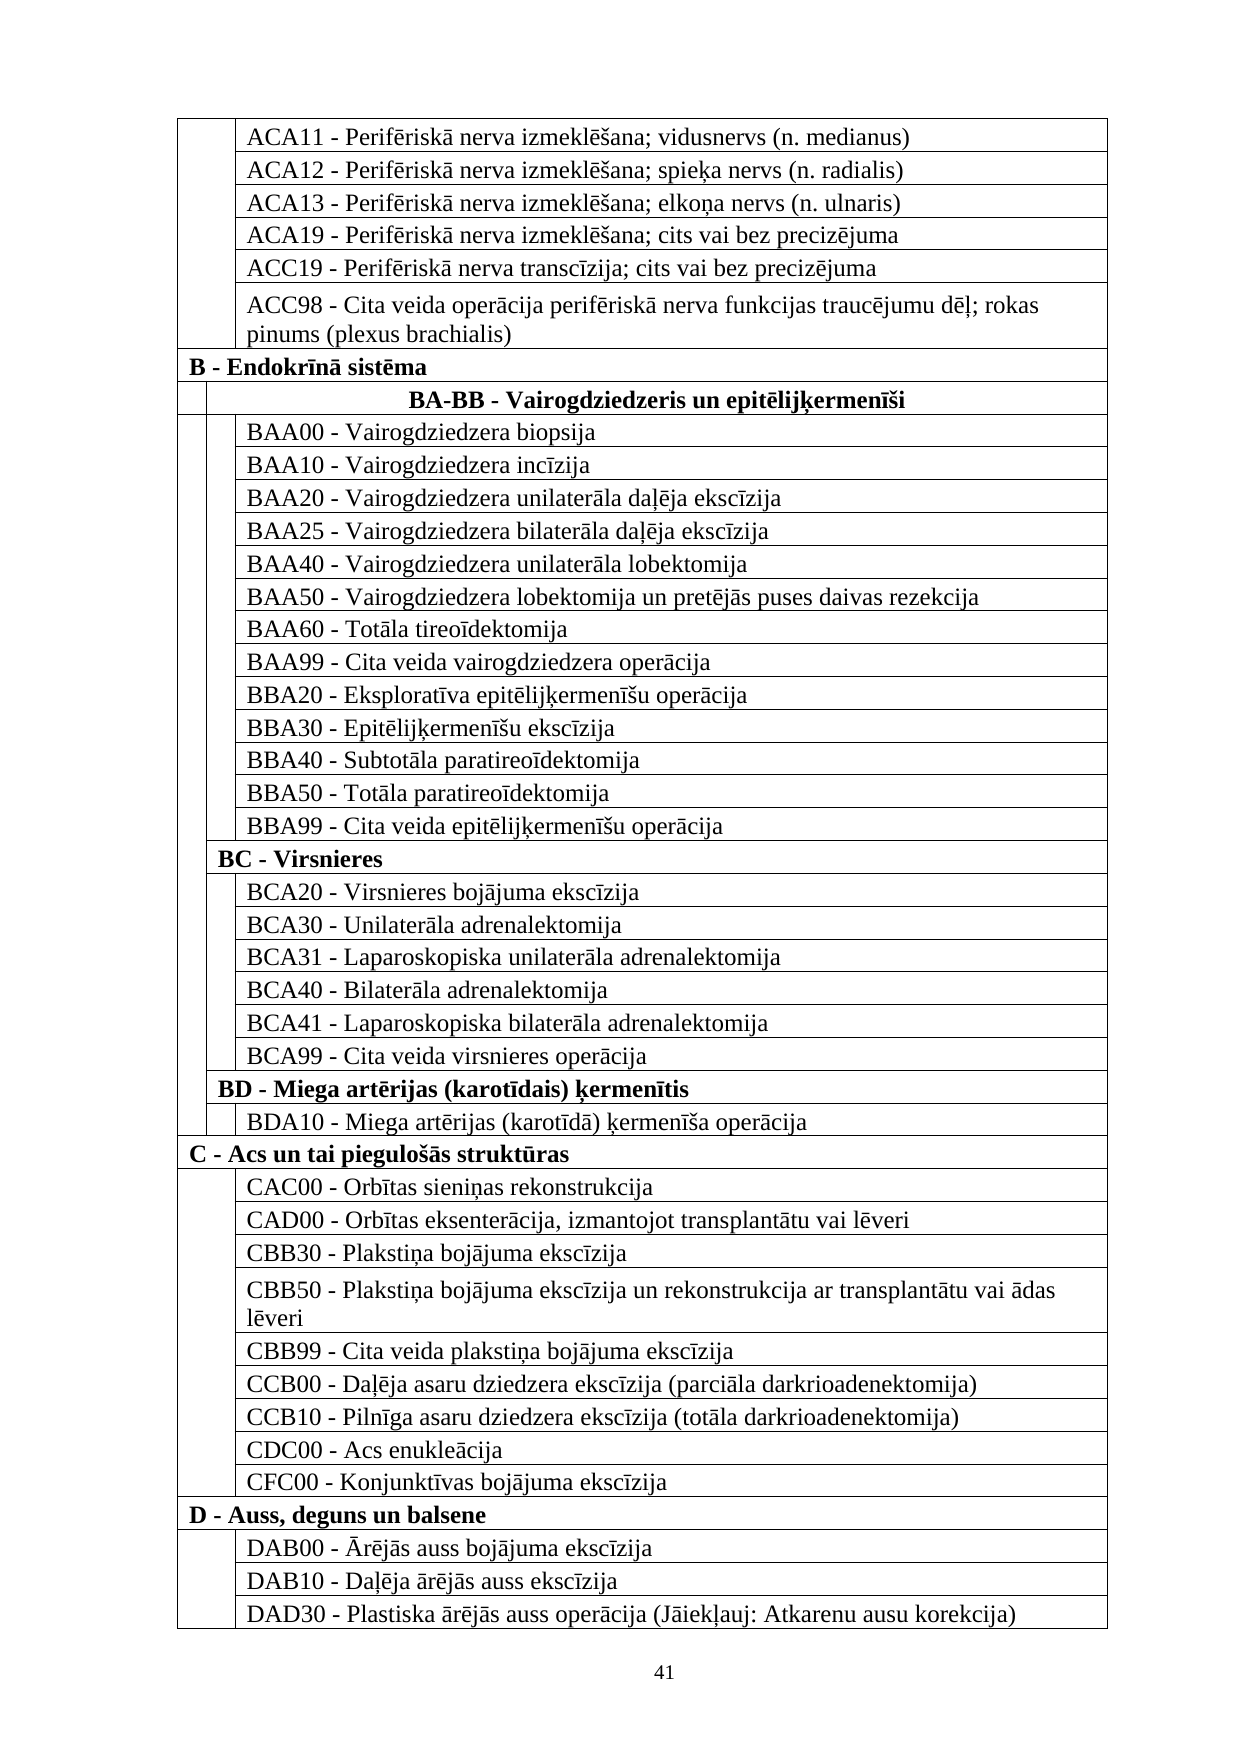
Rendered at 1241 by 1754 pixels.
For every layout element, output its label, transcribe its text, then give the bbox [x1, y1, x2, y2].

table_cell ACA12 - Perifēriskā nerva izmeklēšana; spieķa nervs (n. radialis) [236, 152, 1107, 184]
table_cell BCA99 - Cita veida virsnieres operācija [236, 1038, 1107, 1070]
table_cell BD - Miega artērijas (karotīdais) ķermenītis [207, 1071, 1107, 1102]
table_cell BBA50 - Totāla paratireoīdektomija [236, 775, 1107, 807]
table_cell BCA31 - Laparoskopiska unilaterāla adrenalektomija [236, 940, 1107, 971]
table_cell CBB99 - Cita veida plakstiņa bojājuma ekscīzija [236, 1333, 1107, 1365]
table_cell CBB30 - Plakstiņa bojājuma ekscīzija [236, 1235, 1107, 1267]
table_cell [178, 545, 206, 577]
table_cell BCA40 - Bilaterāla adrenalektomija [236, 972, 1107, 1004]
table_cell [178, 1037, 206, 1070]
table_cell [178, 774, 206, 807]
table_cell BAA40 - Vairogdziedzera unilaterāla lobektomija [236, 546, 1107, 577]
table_cell [178, 1070, 206, 1102]
table_cell [178, 807, 206, 840]
table_cell [178, 873, 206, 906]
table_cell CAD00 - Orbītas eksenterācija, izmantojot transplantātu vai lēveri [236, 1202, 1107, 1234]
table_cell CAC00 - Orbītas sieniņas rekonstrukcija [236, 1169, 1107, 1201]
table_cell CFC00 - Konjunktīvas bojājuma ekscīzija [236, 1465, 1107, 1496]
table_cell BAA60 - Totāla tireoīdektomija [236, 611, 1107, 643]
table_cell BBA40 - Subtotāla paratireoīdektomija [236, 743, 1107, 774]
table_cell [178, 1103, 206, 1135]
table_cell [207, 415, 235, 840]
table_cell [178, 1169, 235, 1496]
table_cell [178, 643, 206, 676]
table_cell [178, 1004, 206, 1037]
table_cell BAA00 - Vairogdziedzera biopsija [236, 415, 1107, 446]
table_cell BAA20 - Vairogdziedzera unilaterāla daļēja ekscīzija [236, 480, 1107, 512]
table_cell BCA30 - Unilaterāla adrenalektomija [236, 907, 1107, 938]
table_cell ACA19 - Perifēriskā nerva izmeklēšana; cits vai bez precizējuma [236, 218, 1107, 249]
table_cell [178, 709, 206, 742]
table_cell ACA11 - Perifēriskā nerva izmeklēšana; vidusnervs (n. medianus) [236, 119, 1107, 151]
table_cell B - Endokrīnā sistēma [178, 349, 1107, 381]
table_cell [178, 742, 206, 774]
table_cell [178, 840, 206, 873]
table_cell CCB00 - Daļēja asaru dziedzera ekscīzija (parciāla darkrioadenektomija) [236, 1366, 1107, 1398]
table_cell BC - Virsnieres [207, 841, 1107, 873]
table_cell BCA20 - Virsnieres bojājuma ekscīzija [236, 874, 1107, 906]
table_cell CDC00 - Acs enukleācija [236, 1432, 1107, 1463]
table_cell BAA10 - Vairogdziedzera incīzija [236, 447, 1107, 479]
table_cell [178, 382, 206, 413]
table_cell [178, 971, 206, 1004]
table_cell BA-BB - Vairogdziedzeris un epitēlijķermenīši [207, 382, 1107, 413]
table_cell [178, 415, 206, 446]
table_cell DAB00 - Ārējās auss bojājuma ekscīzija [236, 1530, 1107, 1562]
table_cell [178, 1530, 235, 1627]
table_cell [178, 610, 206, 643]
table_cell DAD30 - Plastiska ārējās auss operācija (Jāiekļauj: Atkarenu ausu korekcija) [236, 1596, 1107, 1627]
table_cell D - Auss, deguns un balsene [178, 1497, 1107, 1529]
table_cell BCA41 - Laparoskopiska bilaterāla adrenalektomija [236, 1005, 1107, 1037]
table_cell C - Acs un tai piegulošās struktūras [178, 1136, 1107, 1168]
table_cell CBB50 - Plakstiņa bojājuma ekscīzija un rekonstrukcija ar transplantātu vai ādas lēveri [236, 1268, 1107, 1332]
table_cell [178, 512, 206, 545]
table_cell DAB10 - Daļēja ārējās auss ekscīzija [236, 1563, 1107, 1595]
table_cell [207, 874, 235, 1070]
table_cell [178, 578, 206, 610]
table_cell CCB10 - Pilnīga asaru dziedzera ekscīzija (totāla darkrioadenektomija) [236, 1399, 1107, 1431]
table_cell ACA13 - Perifēriskā nerva izmeklēšana; elkoņa nervs (n. ulnaris) [236, 185, 1107, 217]
table_cell BAA25 - Vairogdziedzera bilaterāla daļēja ekscīzija [236, 513, 1107, 545]
table_cell ACC98 - Cita veida operācija perifēriskā nerva funkcijas traucējumu dēļ; rokas pinums (plexus brachialis) [236, 283, 1107, 348]
table_cell [178, 479, 206, 512]
table_cell BBA20 - Eksploratīva epitēlijķermenīšu operācija [236, 677, 1107, 709]
table_cell [207, 1104, 235, 1135]
table_cell BAA99 - Cita veida vairogdziedzera operācija [236, 644, 1107, 676]
table_cell [178, 939, 206, 971]
table_cell BBA99 - Cita veida epitēlijķermenīšu operācija [236, 808, 1107, 840]
table_cell [178, 906, 206, 938]
table_cell ACC19 - Perifēriskā nerva transcīzija; cits vai bez precizējuma [236, 250, 1107, 282]
table_cell BDA10 - Miega artērijas (karotīdā) ķermenīša operācija [236, 1104, 1107, 1135]
table_cell [178, 446, 206, 479]
table_cell BBA30 - Epitēlijķermenīšu ekscīzija [236, 710, 1107, 742]
table_cell BAA50 - Vairogdziedzera lobektomija un pretējās puses daivas rezekcija [236, 579, 1107, 610]
table_cell [178, 676, 206, 709]
